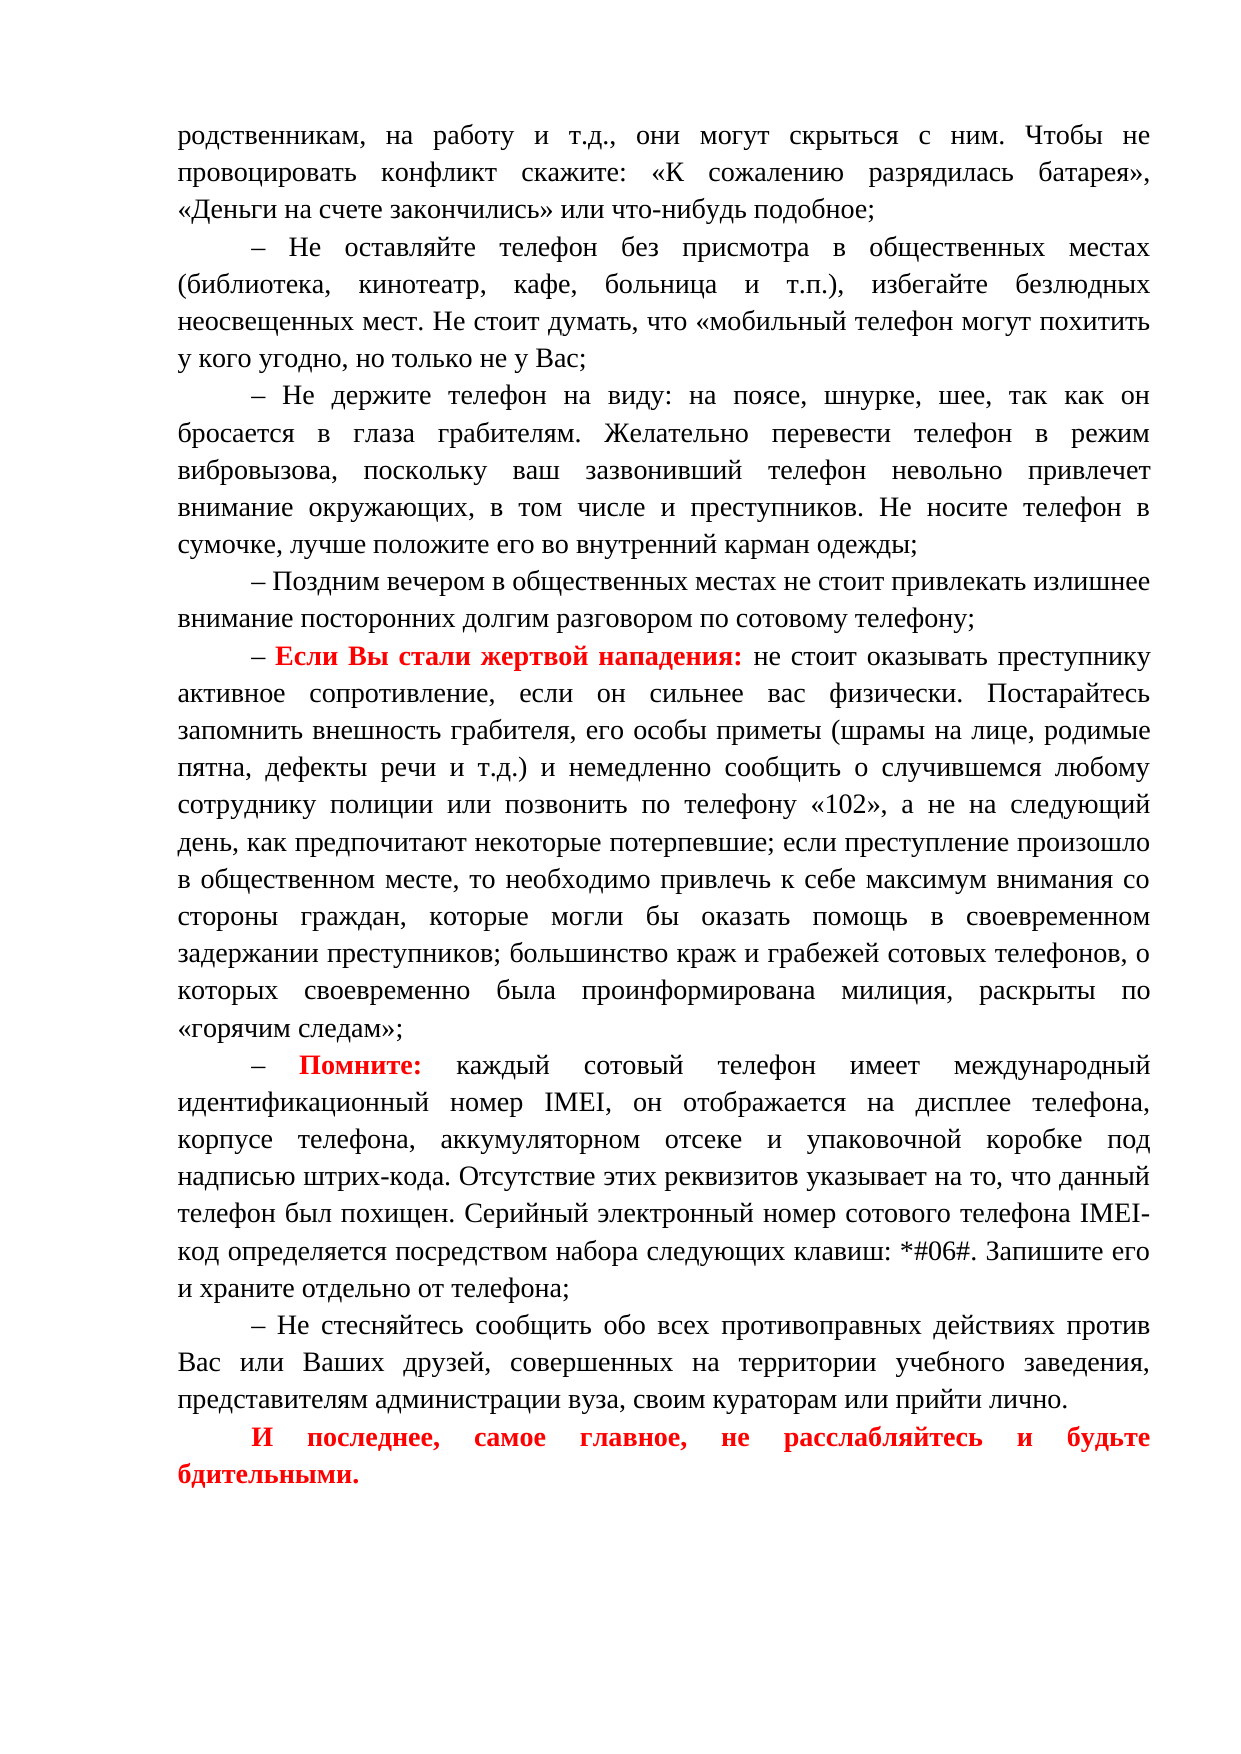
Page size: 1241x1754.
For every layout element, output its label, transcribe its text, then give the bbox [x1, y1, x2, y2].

text – Не оставляйте телефон без присмотра в общественных местах (библиотека, кинотеатр, кафе, больница и т.п.), избегайте безлюдных неосвещенных мест. Не стоит думать, что «мобильный телефон могут похитить у кого угодно, но только не у Вас; [177, 230, 1152, 374]
text И последнее, самое главное, не расслабляйтесь и будьте бдительными. [177, 1420, 1152, 1489]
text – Поздним вечером в общественных местах не стоит привлекать излишнее внимание посторонних долгим разговором по сотовому телефону; [177, 564, 1152, 634]
text – Если Вы стали жертвой нападения: не стоит оказывать преступнику активное сопротивление, если он сильнее вас физически. Постарайтесь запомнить внешность грабителя, его особы приметы (шрамы на лице, родимые пятна, дефекты речи и т.д.) и немедленно сообщить о случившемся любому сотруднику полиции или позвонить по телефону «102», а не на следующий день, как предпочитают некоторые потерпевшие; если преступление произошло в общественном месте, то необходимо привлечь к себе максимум внимания со стороны граждан, которые могли бы оказать помощь в своевременном задержании преступников; большинство краж и грабежей сотовых телефонов, о которых своевременно была проинформирована милиция, раскрыты по «горячим следам»; [177, 639, 1152, 1043]
text – Помните: каждый сотовый телефон имеет международный идентификационный номер IMEI, он отображается на дисплее телефона, корпусе телефона, аккумуляторном отсеке и упаковочной коробке под надписью штрих-кода. Отсутствие этих реквизитов указывает на то, что данный телефон был похищен. Серийный электронный номер сотового телефона IMEI-код определяется посредством набора следующих клавиш: *#06#. Запишите его и храните отдельно от телефона; [177, 1048, 1152, 1303]
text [177, 118, 1152, 225]
text – Не стесняйтесь сообщить обо всех противоправных действиях против Вас или Ваших друзей, совершенных на территории учебного заведения, представителям администрации вуза, своим кураторам или прийти лично. [177, 1308, 1152, 1415]
text – Не держите телефон на виду: на поясе, шнурке, шее, так как он бросается в глаза грабителям. Желательно перевести телефон в режим вибровызова, поскольку ваш зазвонивший телефон невольно привлечет внимание окружающих, в том числе и преступников. Не носите телефон в сумочке, лучше положите его во внутренний карман одежды; [177, 378, 1152, 559]
